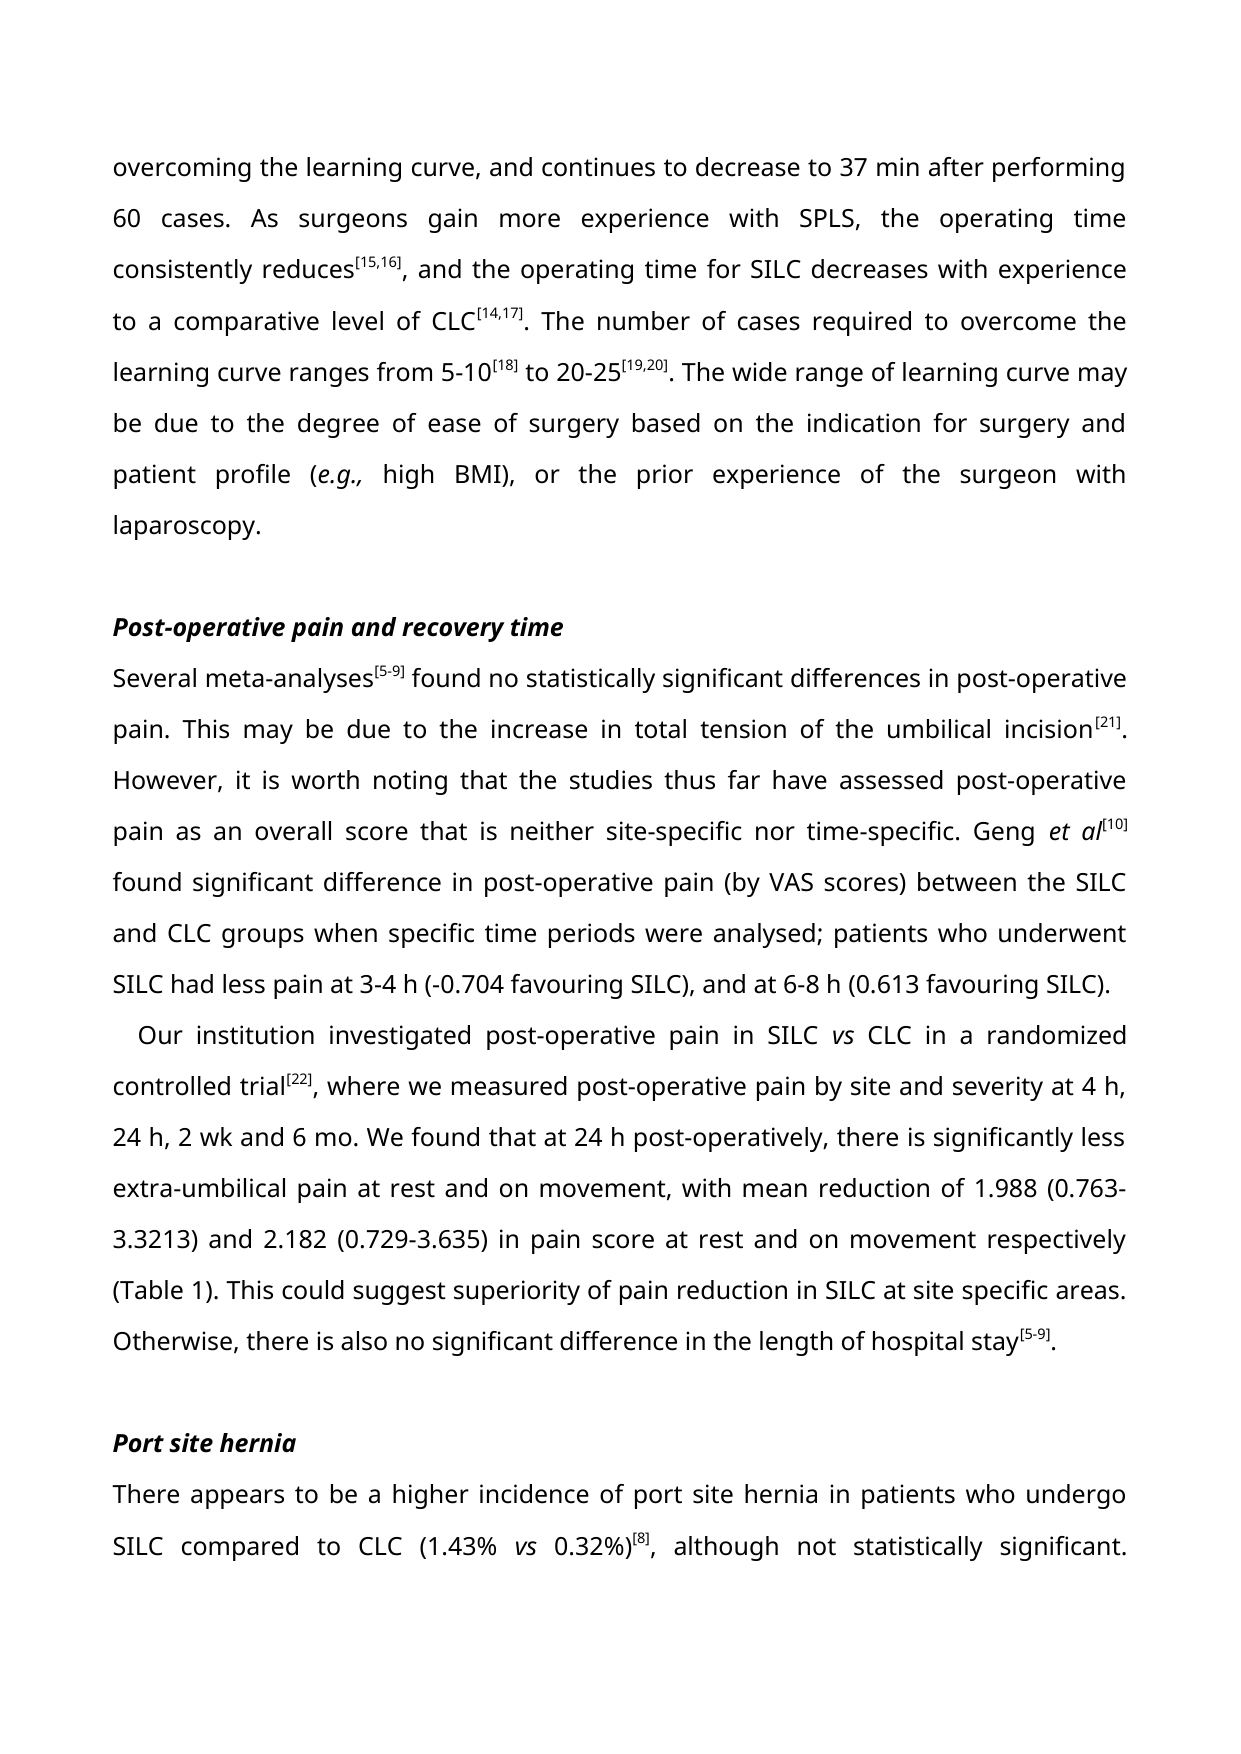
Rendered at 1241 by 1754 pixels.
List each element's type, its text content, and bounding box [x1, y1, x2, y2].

text Our institution investigated post-operative pain in SILC vs CLC in a randomized controlled trial[22], where we measured post-operative pain by site and severity at 4 h, 24 h, 2 wk and 6 mo. We found that at 24 h post-operatively, there is significantly less extra-umbilical pain at rest and on movement, with mean reduction of 1.988 (0.763-3.3213) and 2.182 (0.729-3.635) in pain score at rest and on movement respectively (Table 1). This could suggest superiority of pain reduction in SILC at site specific areas. Otherwise, there is also no significant difference in the length of hospital stay[5-9]. [112, 1018, 1128, 1358]
text Several meta-analyses[5-9] found no statistically significant differences in post-operative pain. This may be due to the increase in total tension of the umbilical incision[21]. However, it is worth noting that the studies thus far have assessed post-operative pain as an overall score that is neither site-specific nor time-specific. Geng et al[10] found significant difference in post-operative pain (by VAS scores) between the SILC and CLC groups when specific time periods were analysed; patients who underwent SILC had less pain at 3-4 h (-0.704 favouring SILC), and at 6-8 h (0.613 favouring SILC). [112, 660, 1128, 1001]
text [112, 150, 1128, 541]
text Port site hernia [112, 1426, 1128, 1460]
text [112, 1477, 1128, 1562]
text Post-operative pain and recovery time [112, 609, 1128, 643]
